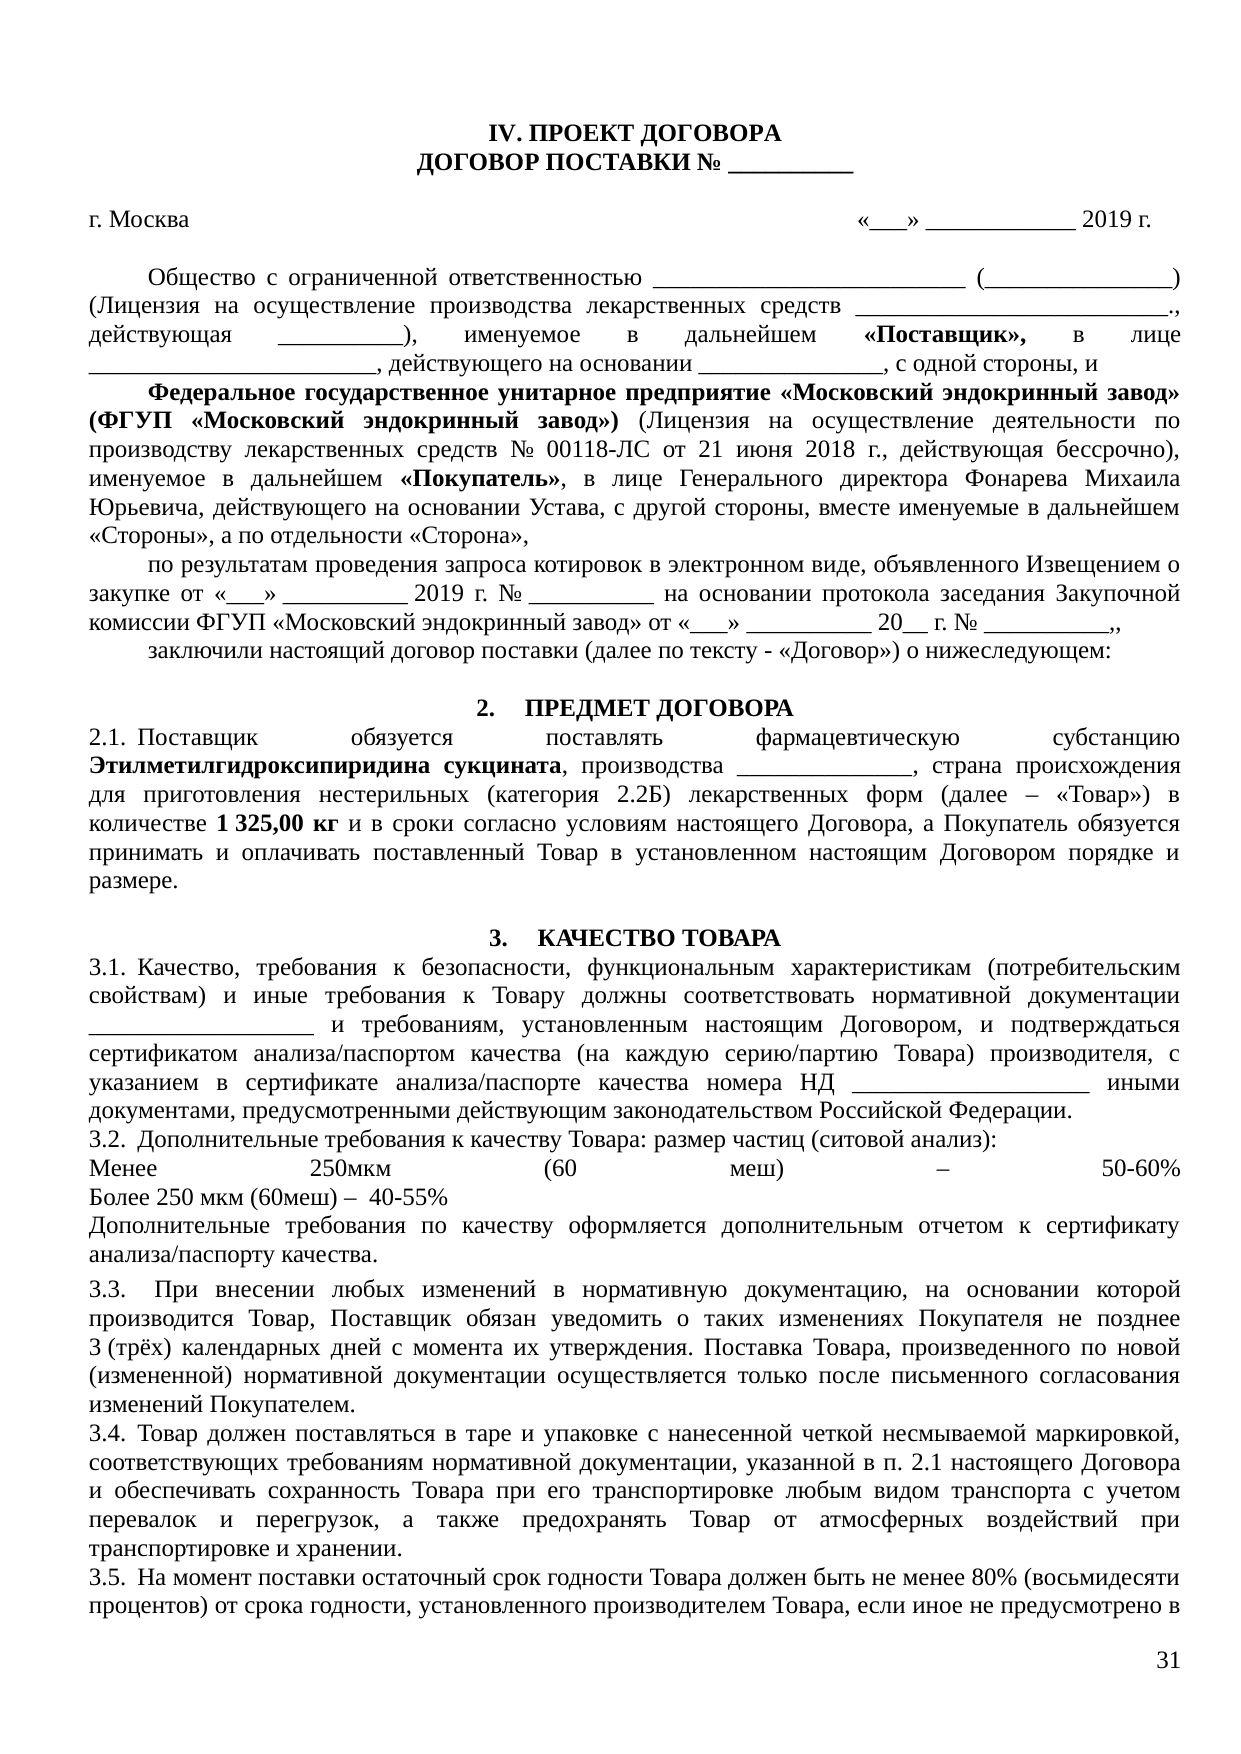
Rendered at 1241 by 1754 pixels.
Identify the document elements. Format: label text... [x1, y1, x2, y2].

text по результатам проведения запроса котировок в электронном виде, объявленного Извещением о закупке от «___» __________ 2019 г. № __________ на основании протокола заседания Закупочной комиссии ФГУП «Московский эндокринный завод» от «___» __________ 20__ г. № __________,, [89, 549, 1181, 636]
list Дополнительные требования к качеству Товара: размер частиц (ситовой анализ): [89, 1124, 1181, 1153]
text Общество с ограниченной ответственностью _________________________ (_______________) (Лицензия на осуществление производства лекарственных средств _________________________., действующая __________), именуемое в дальнейшем «Поставщик», в лице _______________________, действующего на основании _______________, с одной стороны, и [89, 262, 1181, 377]
text ДОГОВОР ПОСТАВКИ № __________ [89, 147, 1181, 176]
list При внесении любых изменений в нормативную документацию, на основании которой производится Товар, Поставщик обязан уведомить о таких изменениях Покупателя не позднее 3 (трёх) календарных дней с момента их утверждения. Поставка Товара, произведенного по новой (измененной) нормативной документации осуществляется только после письменного согласования изменений Покупателем. [89, 1274, 1181, 1418]
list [89, 1562, 1181, 1619]
text г. Москва «___» ____________ 2019 г. [89, 204, 1181, 233]
list Поставщик обязуется поставлять фармацевтическую субстанцию Этилметилгидроксипиридина сукцината, производства ______________, страна происхождения для приготовления нестерильных (категория 2.2Б) лекарственных форм (далее – «Товар») в количестве 1 325,00 кг и в сроки согласно условиям настоящего Договора, а Покупатель обязуется принимать и оплачивать поставленный Товар в установленном настоящим Договором порядке и размере. [89, 722, 1181, 894]
list ПРЕДМЕТ ДОГОВОРА [89, 693, 1181, 722]
text Менее 250мкм (60 меш) – 50-60% Более 250 мкм (60меш) – 40-55% [89, 1153, 1181, 1211]
text Дополнительные требования по качеству оформляется дополнительным отчетом к сертификату анализа/паспорту качества. [89, 1211, 1181, 1268]
text Федеральное государственное унитарное предприятие «Московский эндокринный завод» (ФГУП «Московский эндокринный завод») (Лицензия на осуществление деятельности по производству лекарственных средств № 00118-ЛС от 21 июня 2018 г., действующая бессрочно), именуемое в дальнейшем «Покупатель», в лице Генерального директора Фонарева Михаила Юрьевича, действующего на основании Устава, с другой стороны, вместе именуемые в дальнейшем «Стороны», а по отдельности «Сторона», [89, 377, 1181, 549]
text IV. ПРОЕКТ ДОГОВОРА [89, 118, 1181, 147]
list Товар должен поставляться в таре и упаковке с нанесенной четкой несмываемой маркировкой, соответствующих требованиям нормативной документации, указанной в п. 2.1 настоящего Договора и обеспечивать сохранность Товара при его транспортировке любым видом транспорта с учетом перевалок и перегрузок, а также предохранять Товар от атмосферных воздействий при транспортировке и хранении. [89, 1418, 1181, 1562]
list Качество, требования к безопасности, функциональным характеристикам (потребительским свойствам) и иные требования к Товару должны соответствовать нормативной документации __________________ и требованиям, установленным настоящим Договором, и подтверждаться сертификатом анализа/паспортом качества (на каждую серию/партию Товара) производителя, с указанием в сертификате анализа/паспорте качества номера НД ___________________ иными документами, предусмотренными действующим законодательством Российской Федерации. [89, 952, 1181, 1124]
text заключили настоящий договор поставки (далее по тексту - «Договор») о нижеследующем: [89, 636, 1181, 664]
list КАЧЕСТВО ТОВАРА [89, 923, 1181, 952]
